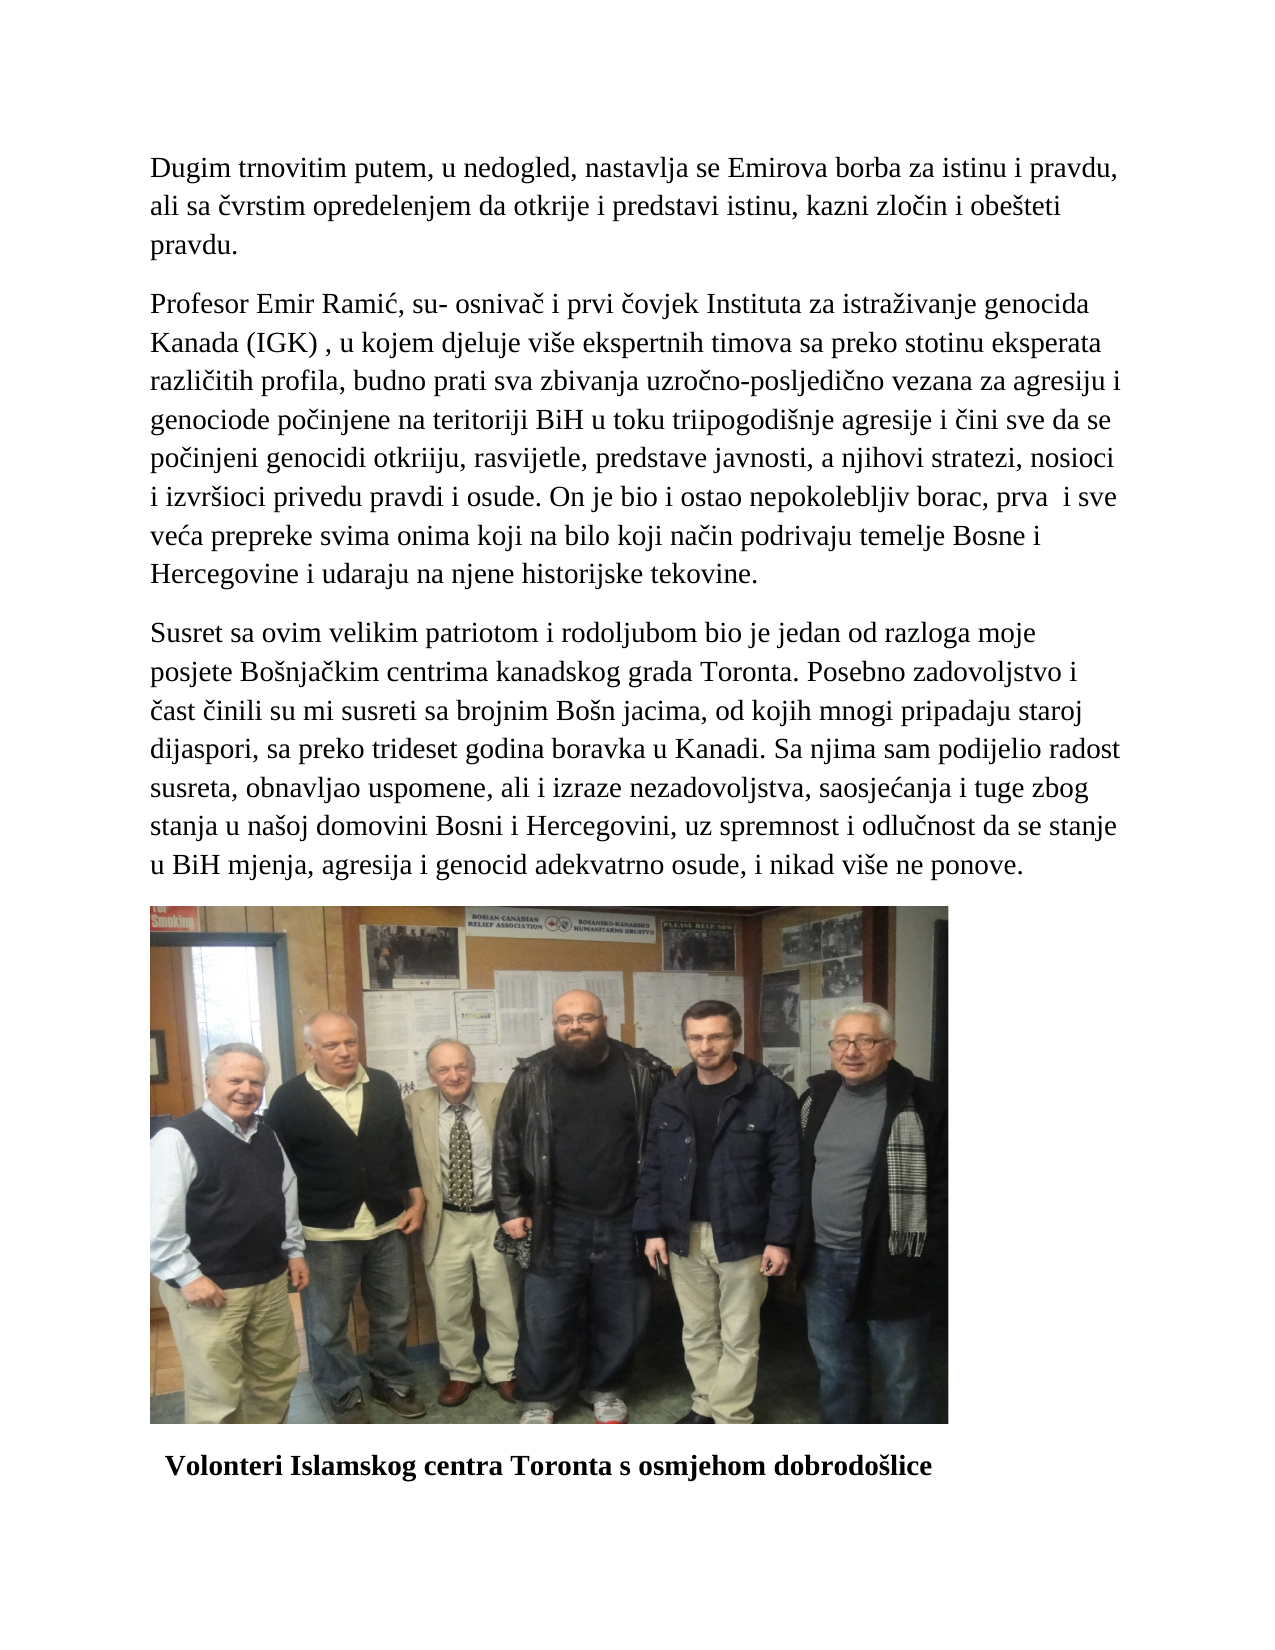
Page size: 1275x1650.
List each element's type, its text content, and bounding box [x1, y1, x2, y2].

picture [150, 906, 949, 1424]
text Susret sa ovim velikim patriotom i rodoljubom bio je jedan od razloga moje posjete Bošnjačkim centrima kanadskog grada Toronta. Posebno zadovoljstvo i čast činili su mi susreti sa brojnim Bošn jacima, od kojih mnogi pripadaju staroj dijaspori, sa preko trideset godina boravka u Kanadi. Sa njima sam podijelio radost susreta, obnavljao uspomene, ali i izraze nezadovoljstva, saosjećanja i tuge zbog stanja u našoj domovini Bosni i Hercegovini, uz spremnost i odlučnost da se stanje u BiH mjenja, agresija i genocid adekvatrno osude, i nikad više ne ponove. [150, 616, 1125, 880]
text Volonteri Islamskog centra Toronta s osmjehom dobrodošlice [150, 1448, 1125, 1481]
text Dugim trnovitim putem, u nedogled, nastavlja se Emirova borba za istinu i pravdu, ali sa čvrstim opredelenjem da otkrije i predstavi istinu, kazni zločin i obešteti pravdu. [150, 150, 1125, 261]
text Profesor Emir Ramić, su- osnivač i prvi čovjek Instituta za istraživanje genocida Kanada (IGK) , u kojem djeluje više ekspertnih timova sa preko stotinu eksperata različitih profila, budno prati sva zbivanja uzročno-posljedično vezana za agresiju i genociode počinjene na teritoriji BiH u toku triipogodišnje agresije i čini sve da se počinjeni genocidi otkriiju, rasvijetle, predstave javnosti, a njihovi stratezi, nosioci i izvršioci privedu pravdi i osude. On je bio i ostao nepokolebljiv borac, prva i sve veća prepreke svima onima koji na bilo koji način podrivaju temelje Bosne i Hercegovine i udaraju na njene historijske tekovine. [150, 286, 1125, 590]
